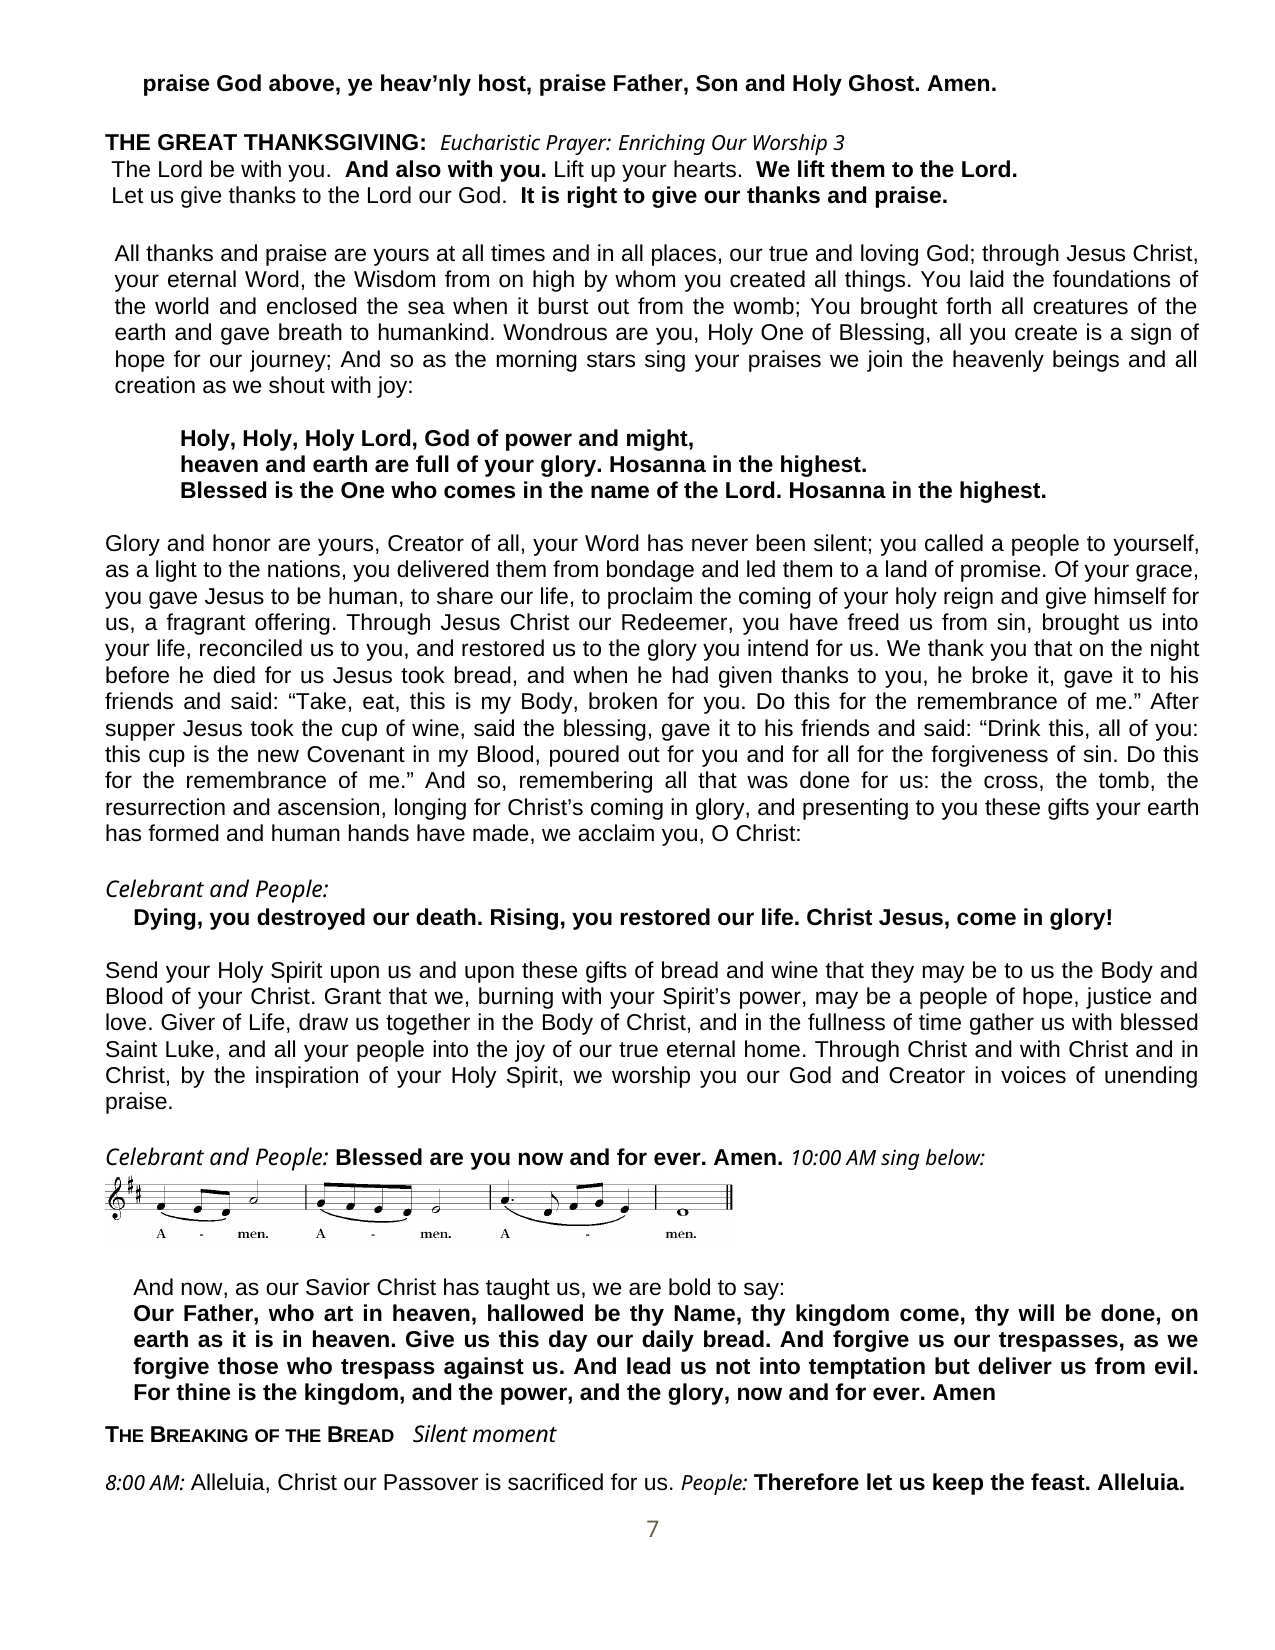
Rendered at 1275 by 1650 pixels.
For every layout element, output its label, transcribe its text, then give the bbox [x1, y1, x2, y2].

text The Lord be with you. And also with you. Lift up your hearts. We lift them to the Lord. [105, 156, 1200, 182]
text heaven and earth are full of your glory. Hosanna in the highest. [105, 451, 1200, 477]
text Blessed is the One who comes in the name of the Lord. Hosanna in the highest. [105, 477, 1200, 504]
text Our Father, who art in heaven, hallowed be thy Name, thy kingdom come, thy will be done, on earth as it is in heaven. Give us this day our daily bread. And forgive us our trespasses, as we forgive those who trespass against us. And lead us not into temptation but deliver us from evil. For thine is the kingdom, and the power, and the glory, now and for ever. Amen [133, 1300, 1200, 1405]
text All thanks and praise are yours at all times and in all places, our true and loving God; through Jesus Christ, your eternal Word, the Wisdom from on high by whom you created all things. You laid the foundations of the world and enclosed the sea when it burst out from the womb; You brought forth all creatures of the earth and gave breath to humankind. Wondrous are you, Holy One of Blessing, all you create is a sign of hope for our journey; And so as the morning stars sing your praises we join the heavenly beings and all creation as we shout with joy: [114, 240, 1200, 398]
text Glory and honor are yours, Creator of all, your Word has never been silent; you called a people to yourself, as a light to the nations, you delivered them from bondage and led them to a land of promise. Of your grace, you gave Jesus to be human, to share our life, to proclaim the coming of your holy reign and give himself for us, a fragrant offering. Through Jesus Christ our Redeemer, you have freed us from sin, brought us into your life, reconciled us to you, and restored us to the glory you intend for us. We thank you that on the night before he died for us Jesus took bread, and when he had given thanks to you, he broke it, gave it to his friends and said: “Take, eat, this is my Body, broken for you. Do this for the remembrance of me.” After supper Jesus took the cup of wine, said the blessing, gave it to his friends and said: “Drink this, all of you: this cup is the new Covenant in my Blood, poured out for you and for all for the forgiveness of sin. Do this for the remembrance of me.” And so, remembering all that was done for us: the cross, the tomb, the resurrection and ascension, longing for Christ’s coming in glory, and presenting to you these gifts your earth has formed and human hands have made, we acclaim you, O Christ: [105, 530, 1200, 846]
text Let us give thanks to the Lord our God. It is right to give our thanks and praise. [105, 182, 1200, 209]
text Dying, you destroyed our death. Rising, you restored our life. Christ Jesus, come in glory! [133, 904, 1200, 930]
picture [105, 1172, 733, 1248]
text praise God above, ye heav’nly host, praise Father, Son and Holy Ghost. Amen. [105, 70, 1200, 96]
text And now, as our Savior Christ has taught us, we are bold to say: [105, 1274, 1200, 1300]
text The Breaking of the Bread Silent moment [105, 1418, 1200, 1449]
text Send your Holy Spirit upon us and upon these gifts of bread and wine that they may be to us the Body and Blood of your Christ. Grant that we, burning with your Spirit’s power, may be a people of hope, justice and love. Giver of Life, draw us together in the Body of Christ, and in the fullness of time gather us with blessed Saint Luke, and all your people into the joy of our true eternal home. Through Christ and with Christ and in Christ, by the inspiration of your Holy Spirit, we worship you our God and Creator in voices of unending praise. [105, 957, 1200, 1115]
text Celebrant and People: [105, 873, 1200, 904]
text THE GREAT THANKSGIVING: Eucharistic Prayer: Enriching Our Worship 3 [105, 128, 1200, 156]
text Holy, Holy, Holy Lord, God of power and might, [105, 424, 1200, 451]
text 8:00 AM: Alleluia, Christ our Passover is sacrificed for us. People: Therefore let us keep the feast. Alleluia. [105, 1468, 1200, 1496]
